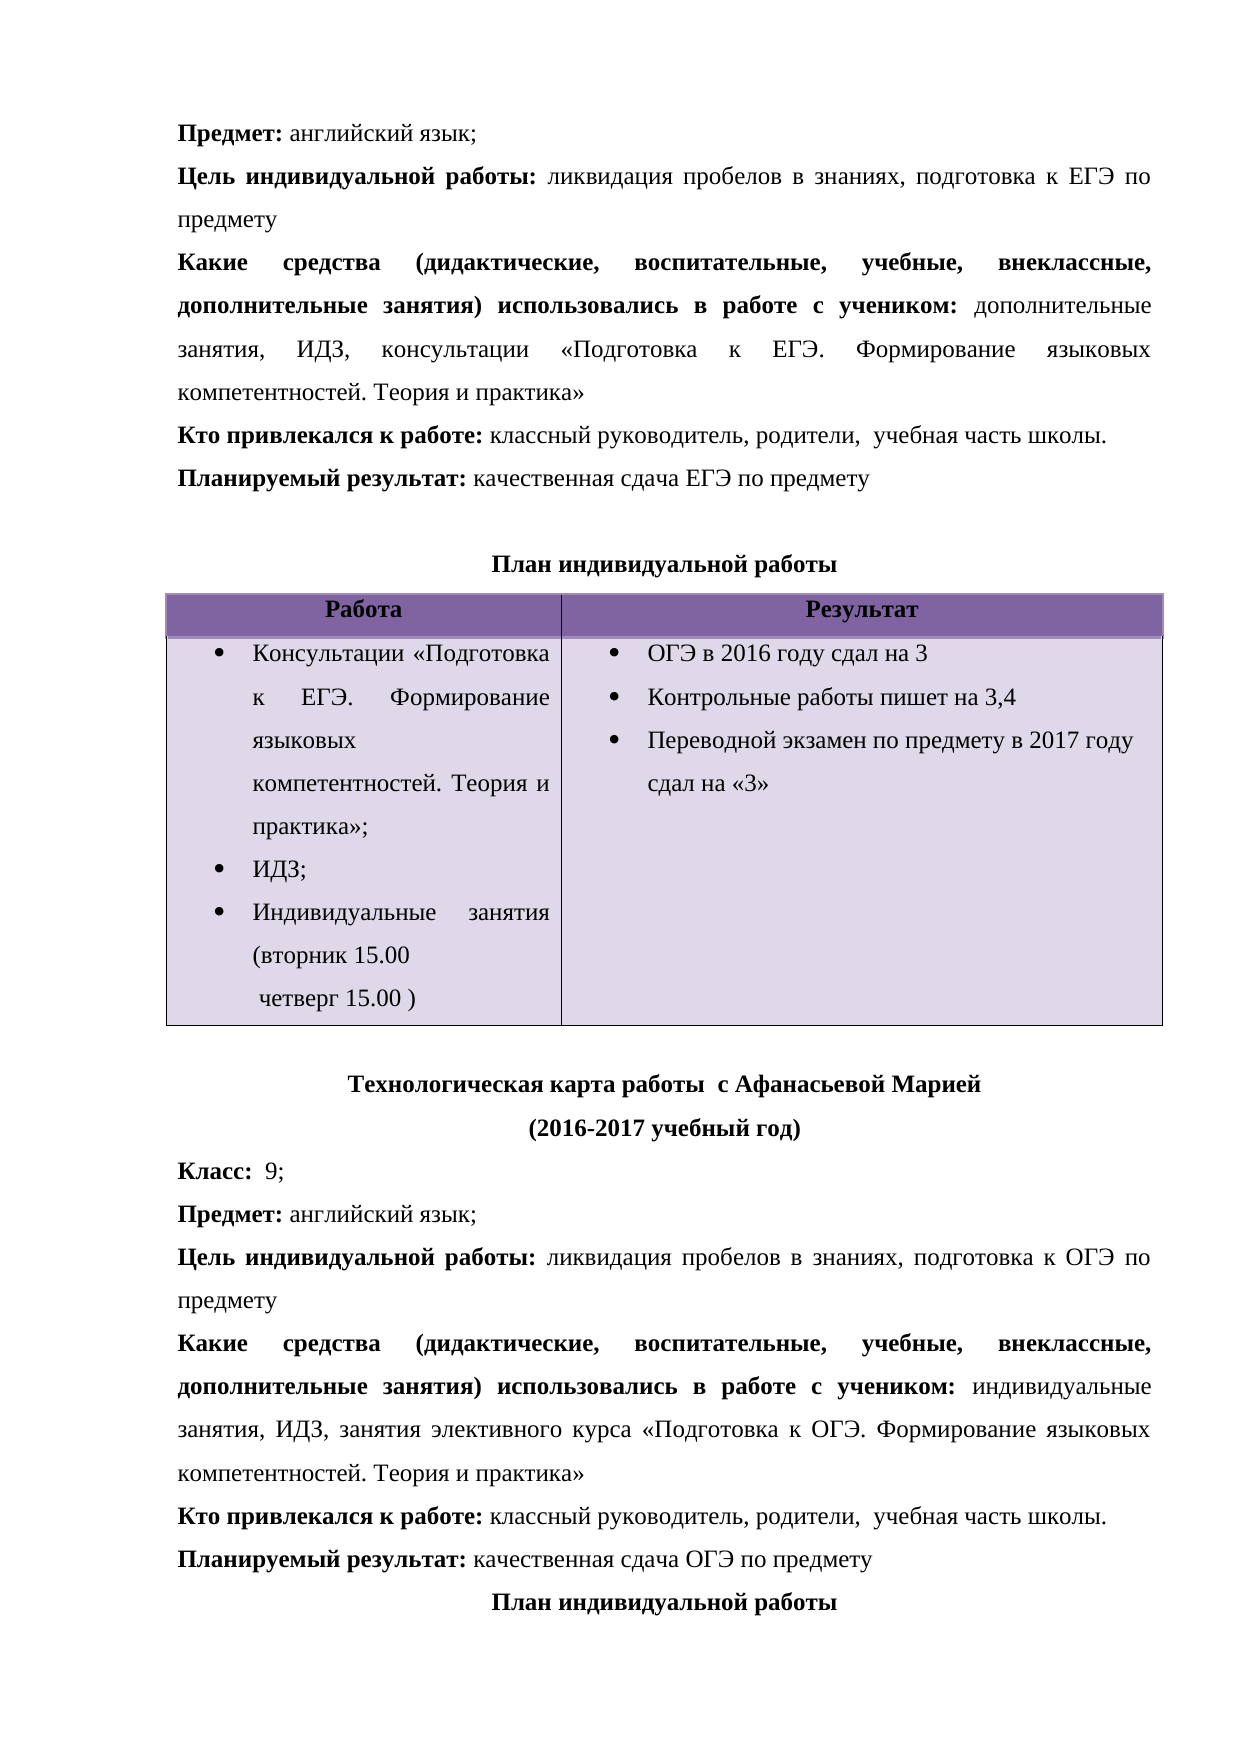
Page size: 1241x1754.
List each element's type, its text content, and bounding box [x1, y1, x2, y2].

text Цель индивидуальной работы: ликвидация пробелов в знаниях, подготовка к ОГЭ по предмету [177, 1242, 1152, 1314]
text План индивидуальной работы [177, 1587, 1152, 1616]
text Класс: 9; [177, 1156, 1152, 1184]
table_header Работа [167, 595, 561, 636]
text Цель индивидуальной работы: ликвидация пробелов в знаниях, подготовка к ЕГЭ по предмету [177, 161, 1152, 233]
text Технологическая карта работы с Афанасьевой Марией [177, 1069, 1152, 1098]
text План индивидуальной работы [177, 549, 1152, 578]
text Планируемый результат: качественная сдача ЕГЭ по предмету [177, 463, 1152, 492]
text Какие средства (дидактические, воспитательные, учебные, внеклассные, дополнительные занятия) использовались в работе с учеником: индивидуальные занятия, ИДЗ, занятия элективного курса «Подготовка к ОГЭ. Формирование языковых компетентностей. Теория и практика» [177, 1328, 1152, 1486]
table_cell ОГЭ в 2016 году сдал на 3 Контрольные работы пишет на 3,4 Переводной экзамен по предмету в 2017 году сдал на «3» [562, 636, 1162, 1025]
text Кто привлекался к работе: классный руководитель, родители, учебная часть школы. [177, 1501, 1152, 1529]
text Планируемый результат: качественная сдача ОГЭ по предмету [177, 1544, 1152, 1573]
text Какие средства (дидактические, воспитательные, учебные, внеклассные, дополнительные занятия) использовались в работе с учеником: дополнительные занятия, ИДЗ, консультации «Подготовка к ЕГЭ. Формирование языковых компетентностей. Теория и практика» [177, 247, 1152, 406]
table_cell Консультации «Подготовка к ЕГЭ. Формирование языковых компетентностей. Теория и практика»; ИДЗ; Индивидуальные занятия (вторник 15.00 четверг 15.00 ) [167, 637, 561, 1025]
text (2016-2017 учебный год) [177, 1113, 1152, 1141]
text Кто привлекался к работе: классный руководитель, родители, учебная часть школы. [177, 420, 1152, 449]
text Предмет: английский язык; [177, 118, 1152, 147]
text Предмет: английский язык; [177, 1199, 1152, 1228]
table_header Результат [562, 595, 1162, 636]
